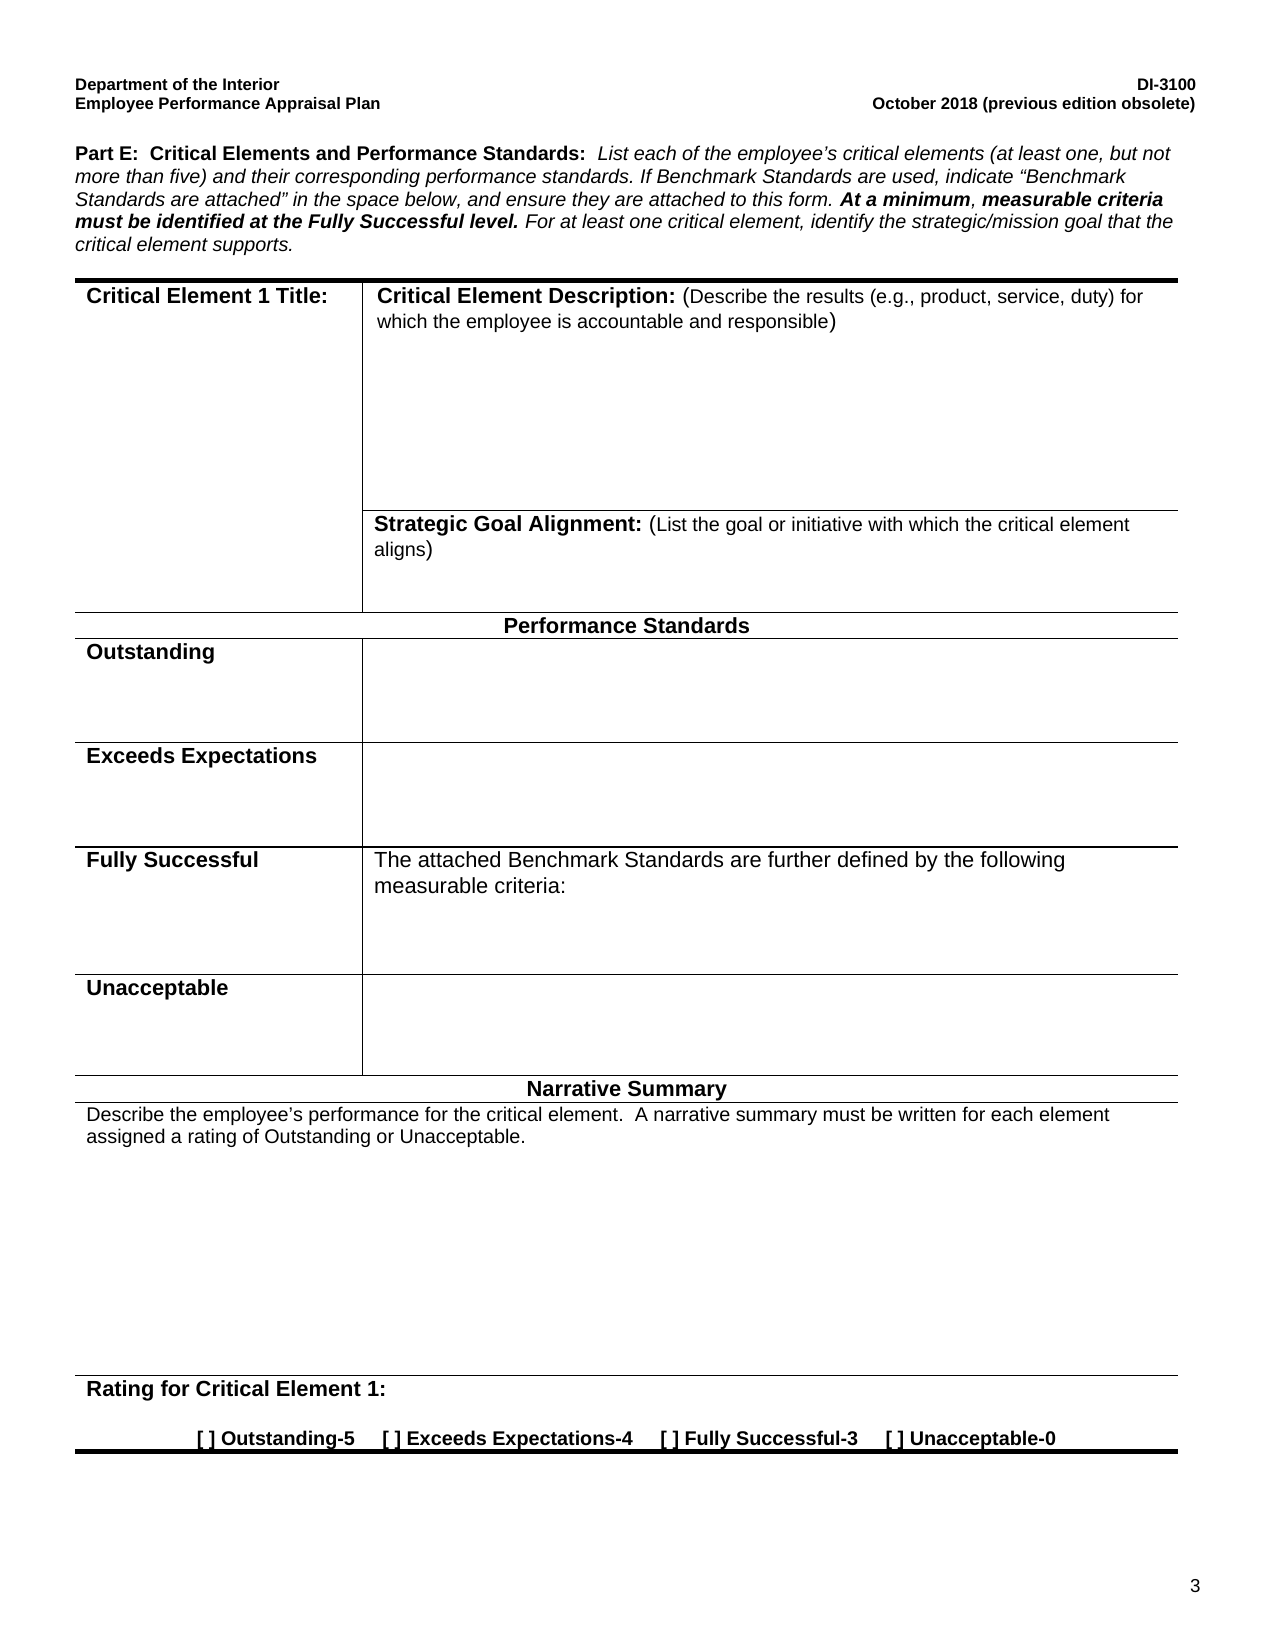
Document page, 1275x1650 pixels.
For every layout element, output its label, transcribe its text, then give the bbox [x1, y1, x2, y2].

table_cell Narrative Summary [75, 1076, 1178, 1102]
table_cell Unacceptable [75, 975, 362, 1075]
table_cell Describe the employee’s performance for the critical element. A narrative summary must be written for each element assigned a rating of Outstanding or Unacceptable. [75, 1103, 1178, 1375]
table_cell [363, 975, 1178, 1075]
table_cell The attached Benchmark Standards are further defined by the following measurable criteria: [363, 848, 1178, 973]
text Part E: Critical Elements and Performance Standards: List each of the employee’s critical elements (at least one, but not more than five) and their corresponding performance standards. If Benchmark Standards are used, indicate “Benchmark Standards are attached” in the space below, and ensure they are attached to this form. At a minimum, measurable criteria must be identified at the Fully Successful level. For at least one critical element, identify the strategic/mission goal that the critical element supports. [75, 142, 1200, 256]
table_cell Exceeds Expectations [75, 743, 362, 846]
table_cell Outstanding [75, 639, 362, 742]
table_cell Fully Successful [75, 848, 362, 973]
table_cell Strategic Goal Alignment: (List the goal or initiative with which the critical element aligns) [363, 511, 1178, 612]
table_cell Performance Standards [75, 613, 1178, 638]
table_header Critical Element Description: (Describe the results (e.g., product, service, duty) for which the employee is accountable and responsible) [363, 283, 1178, 510]
table_cell Rating for Critical Element 1: [ ] Outstanding-5 [ ] Exceeds Expectations-4 [ ] Fully Successful-3 [ ] Unacceptable-0 [75, 1376, 1178, 1449]
table_header Critical Element 1 Title: [75, 283, 362, 612]
table_cell [363, 743, 1178, 846]
table_cell [363, 639, 1178, 742]
